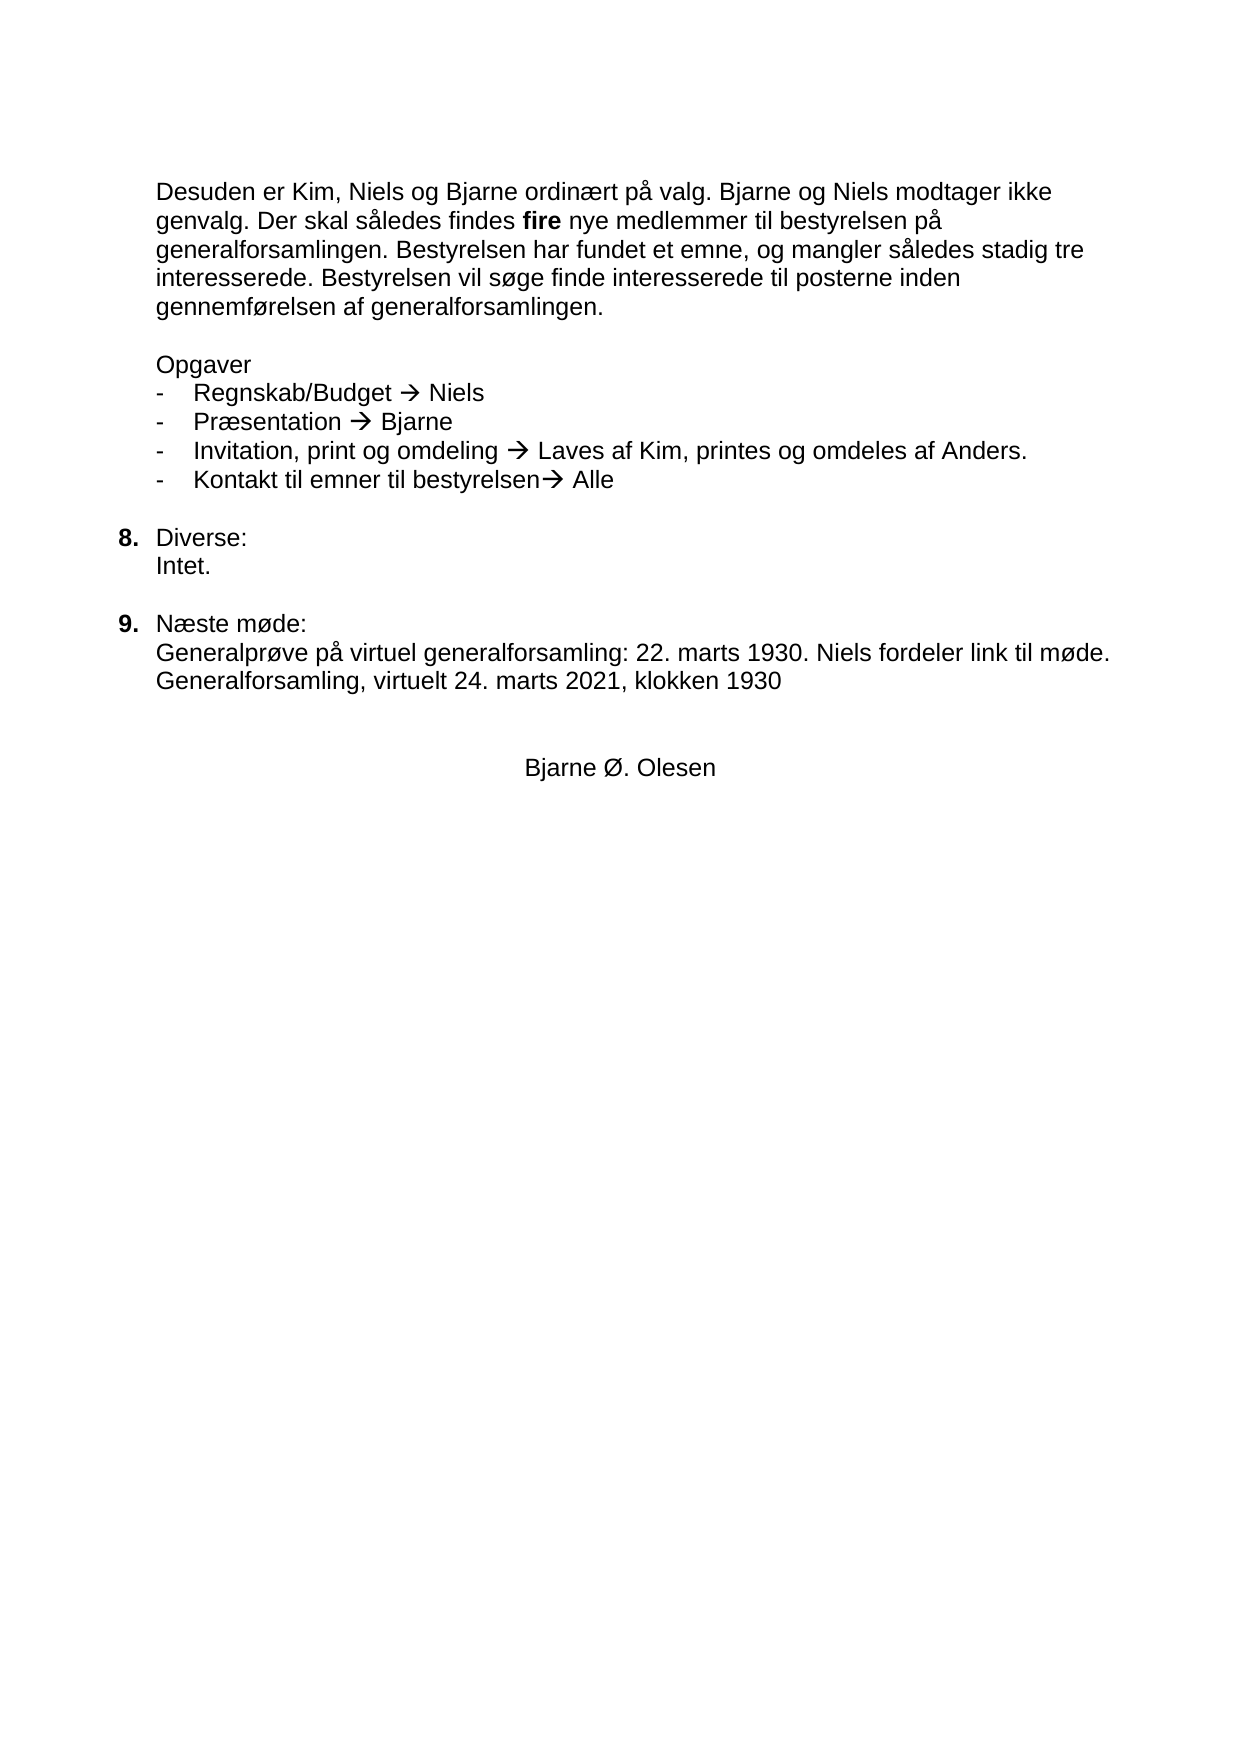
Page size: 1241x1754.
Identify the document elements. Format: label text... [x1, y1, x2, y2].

list Kontakt til emner til bestyrelsen Alle [156, 465, 1122, 494]
list Regnskab/Budget Niels [156, 378, 1122, 407]
text Generalforsamling, virtuelt 24. marts 2021, klokken 1930 [118, 666, 1122, 695]
list Næste møde: [118, 609, 1122, 637]
list Diverse: [118, 522, 1122, 551]
list Præsentation Bjarne [156, 407, 1122, 436]
text Desuden er Kim, Niels og Bjarne ordinært på valg. Bjarne og Niels modtager ikke genvalg. Der skal således findes fire nye medlemmer til bestyrelsen på generalforsamlingen. Bestyrelsen har fundet et emne, og mangler således stadig tre interesserede. Bestyrelsen vil søge finde interesserede til posterne inden gennemførelsen af generalforsamlingen. [156, 177, 1122, 321]
text Bjarne Ø. Olesen [118, 752, 1122, 781]
list Invitation, print og omdeling Laves af Kim, printes og omdeles af Anders. [156, 436, 1122, 465]
list Generalprøve på virtuel generalforsamling: 22. marts 1930. Niels fordeler link til møde. [156, 637, 1122, 666]
text Opgaver [156, 350, 1122, 378]
list Intet. [156, 551, 1122, 580]
